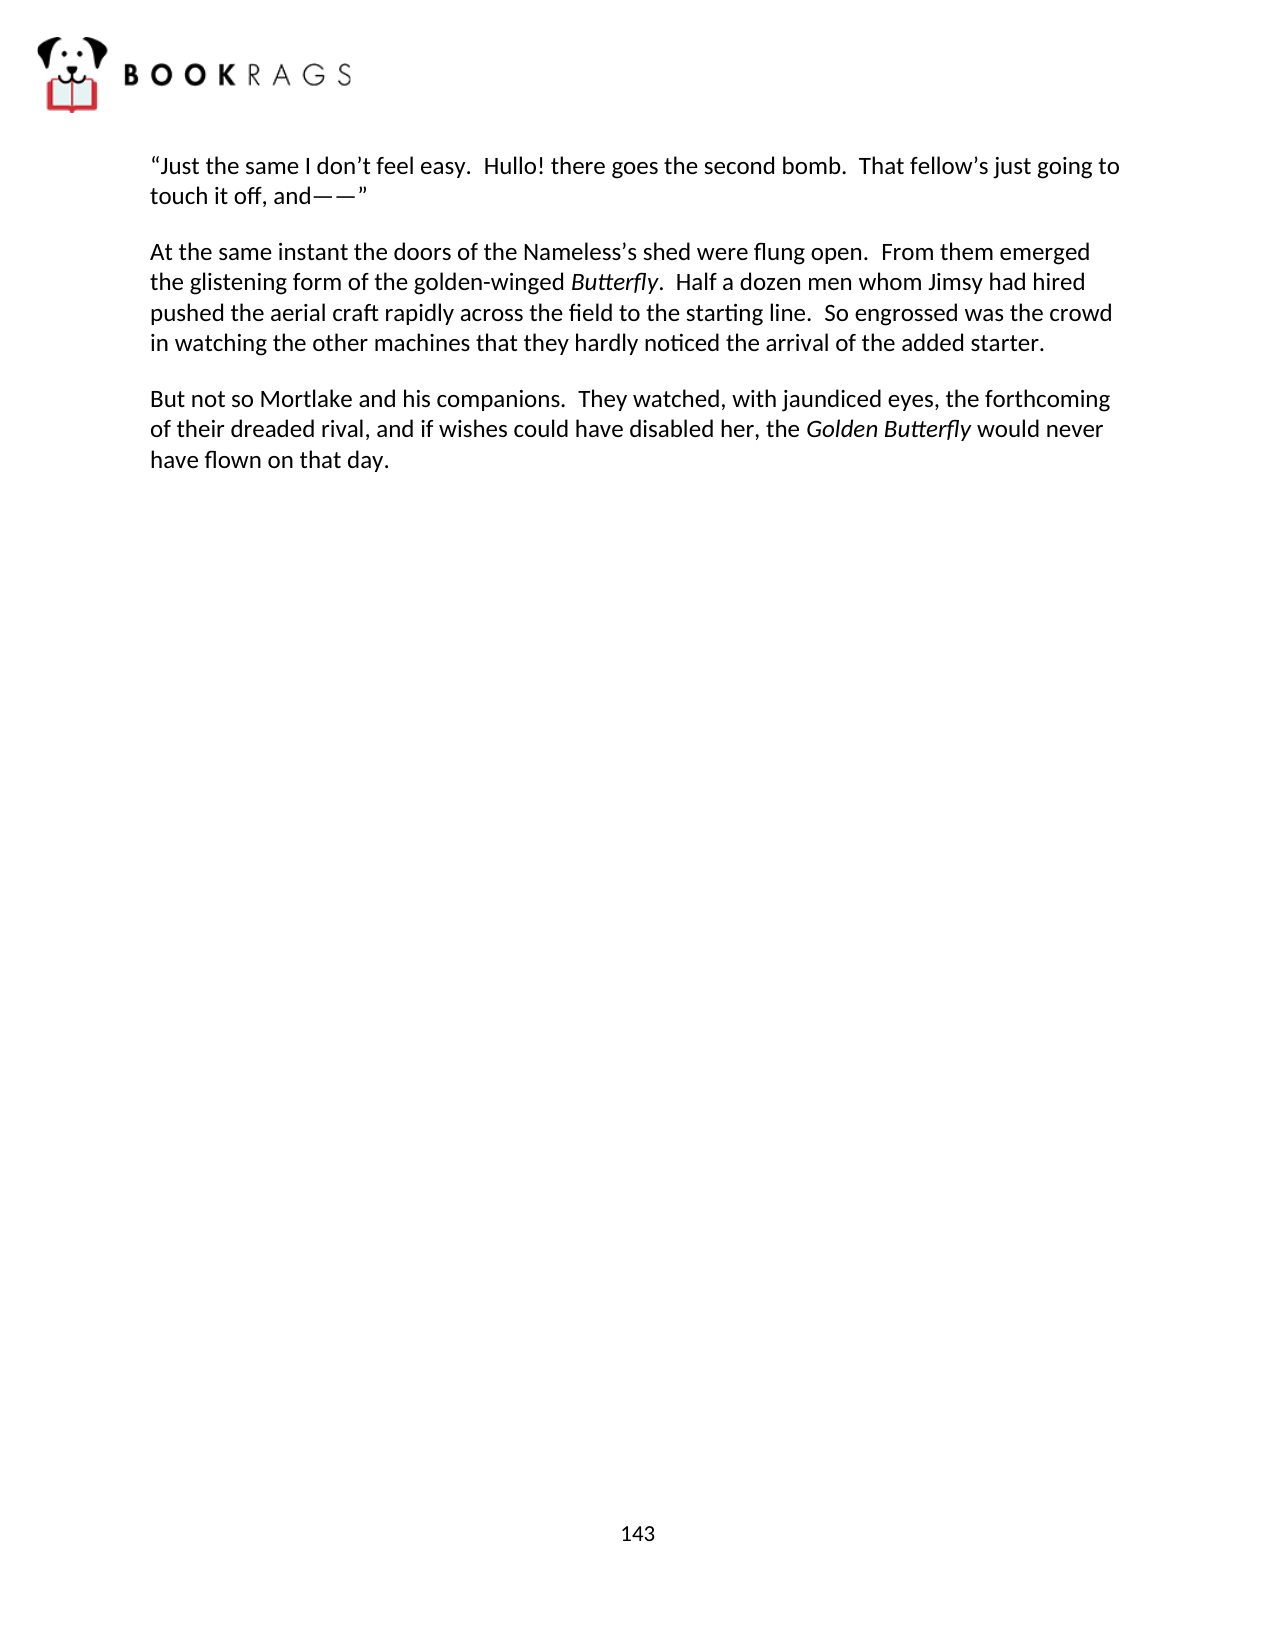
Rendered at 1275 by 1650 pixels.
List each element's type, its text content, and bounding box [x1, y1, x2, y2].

text But not so Mortlake and his companions. They watched, with jaundiced eyes, the forthcoming of their dreaded rival, and if wishes could have disabled her, the Golden Butterfly would never have flown on that day. [150, 383, 1125, 475]
picture [37, 37, 351, 113]
text “Just the same I don’t feel easy. Hullo! there goes the second bomb. That fellow’s just going to touch it off, and——­” [150, 150, 1125, 211]
text At the same instant the doors of the Nameless’s shed were flung open. From them emerged the glistening form of the golden-winged Butterfly. Half a dozen men whom Jimsy had hired pushed the aerial craft rapidly across the field to the starting line. So engrossed was the crowd in watching the other machines that they hardly noticed the arrival of the added starter. [150, 236, 1125, 358]
